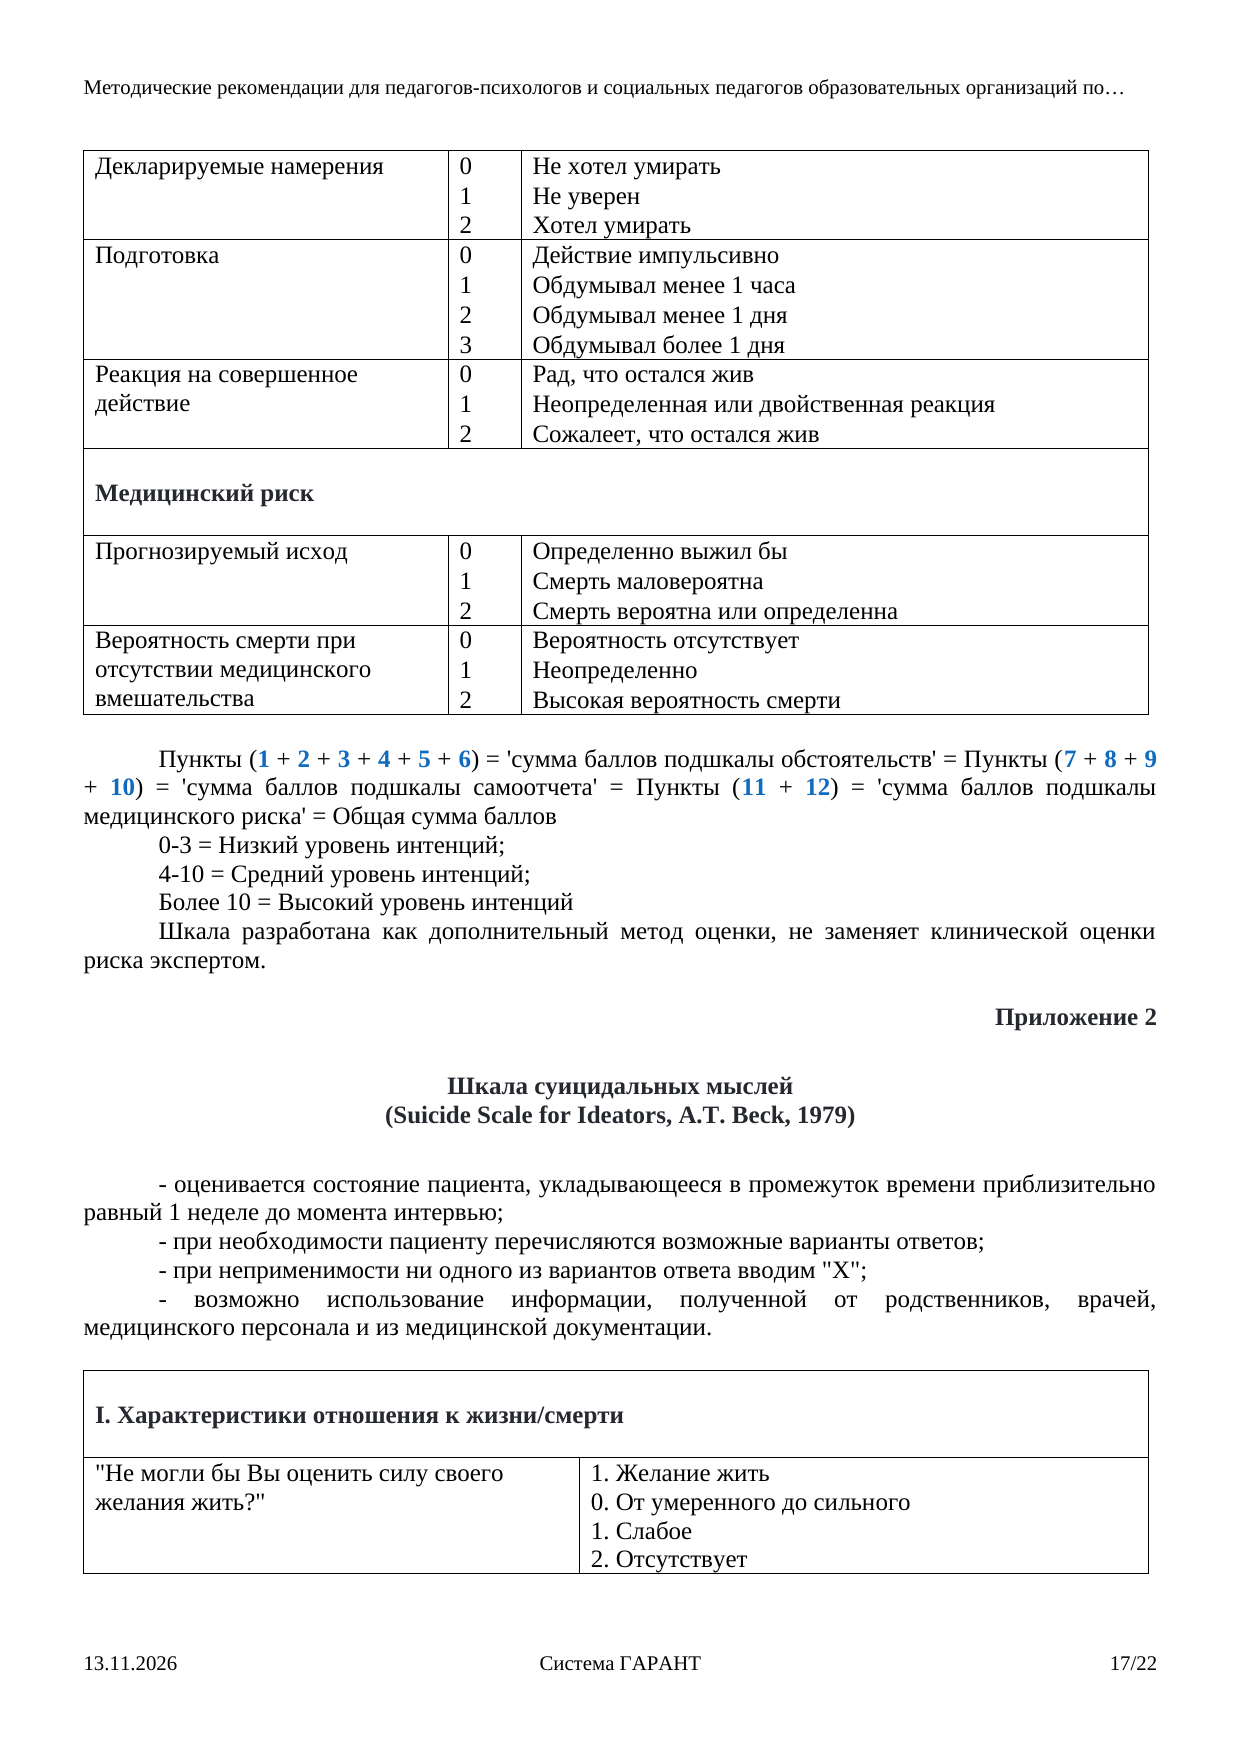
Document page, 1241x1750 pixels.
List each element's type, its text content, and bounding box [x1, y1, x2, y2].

text - возможно использование информации, полученной от родственников, врачей, медицинского персонала и из медицинской документации. [83, 1284, 1157, 1341]
table_cell Смерть вероятна или определенна [522, 595, 1148, 624]
text - оценивается состояние пациента, укладывающееся в промежуток времени приблизительно равный 1 неделе до момента интервью; [83, 1169, 1157, 1226]
table_cell Хотел умирать [522, 210, 1148, 239]
table_cell "Не могли бы Вы оценить силу своего желания жить?" [84, 1458, 579, 1573]
table_cell Обдумывал менее 1 дня [522, 299, 1148, 329]
table_cell Медицинский риск [84, 449, 1148, 535]
table_cell Вероятность смерти при отсутствии медицинского вмешательства [84, 626, 448, 714]
table_cell Действие импульсивно [522, 240, 1148, 269]
text - при необходимости пациенту перечисляются возможные варианты ответов; [83, 1226, 1157, 1255]
text - при неприменимости ни одного из вариантов ответа вводим "Х"; [83, 1255, 1157, 1284]
table_cell Сожалеет, что остался жив [522, 418, 1148, 448]
table_cell Подготовка [84, 240, 448, 358]
text 4-10 = Средний уровень интенций; [83, 859, 1157, 887]
table_cell 0 [449, 626, 521, 654]
table_cell 0 [449, 151, 521, 180]
text Шкала разработана как дополнительный метод оценки, не заменяет клинической оценки риска экспертом. [83, 916, 1157, 974]
table_cell Не уверен [522, 180, 1148, 209]
table_cell Высокая вероятность смерти [522, 684, 1148, 714]
table_cell 0 [449, 536, 521, 565]
table_cell Определенно выжил бы [522, 536, 1148, 565]
table_cell Смерть маловероятна [522, 565, 1148, 595]
table_cell 2 [449, 684, 521, 714]
table_cell Обдумывал более 1 дня [522, 329, 1148, 358]
text Более 10 = Высокий уровень интенций [83, 887, 1157, 916]
table_header I. Характеристики отношения к жизни/смерти [84, 1371, 1148, 1457]
table_cell 2 [449, 418, 521, 448]
table_cell 1 [449, 565, 521, 595]
table_cell Неопределенно [522, 654, 1148, 684]
table_cell 2 [449, 210, 521, 239]
table_cell Неопределенная или двойственная реакция [522, 388, 1148, 418]
table_cell 0 [449, 240, 521, 269]
table_cell 1 [449, 269, 521, 299]
table_cell 1 [449, 654, 521, 684]
table_cell Обдумывал менее 1 часа [522, 269, 1148, 299]
subtitle Шкала суицидальных мыслей (Suicide Scale for Ideators, A.T. Beck, 1979) [83, 1071, 1157, 1129]
table_cell 2 [449, 595, 521, 624]
table_cell Вероятность отсутствует [522, 626, 1148, 654]
table_cell 0 [449, 360, 521, 388]
table_cell Декларируемые намерения [84, 151, 448, 239]
table_cell Не хотел умирать [522, 151, 1148, 180]
table_cell 1 [449, 388, 521, 418]
table_cell 1 [449, 180, 521, 209]
text 0-3 = Низкий уровень интенций; [83, 830, 1157, 859]
table_cell 3 [449, 329, 521, 358]
table_cell Реакция на совершенное действие [84, 360, 448, 448]
text Пункты (1 + 2 + 3 + 4 + 5 + 6) = 'сумма баллов подшкалы обстоятельств' = Пункты (7 + 8 + 9 + 10) = 'сумма баллов подшкалы самоотчета' = Пункты (11 + 12) = 'сумма баллов подшкалы медицинского риска' = Общая сумма баллов [83, 744, 1157, 830]
table_cell 2 [449, 299, 521, 329]
table_cell Рад, что остался жив [522, 360, 1148, 388]
table_cell Прогнозируемый исход [84, 536, 448, 624]
text Приложение 2 [83, 1002, 1157, 1031]
table_cell 1. Желание жить 0. От умеренного до сильного 1. Слабое 2. Отсутствует [580, 1458, 1148, 1573]
